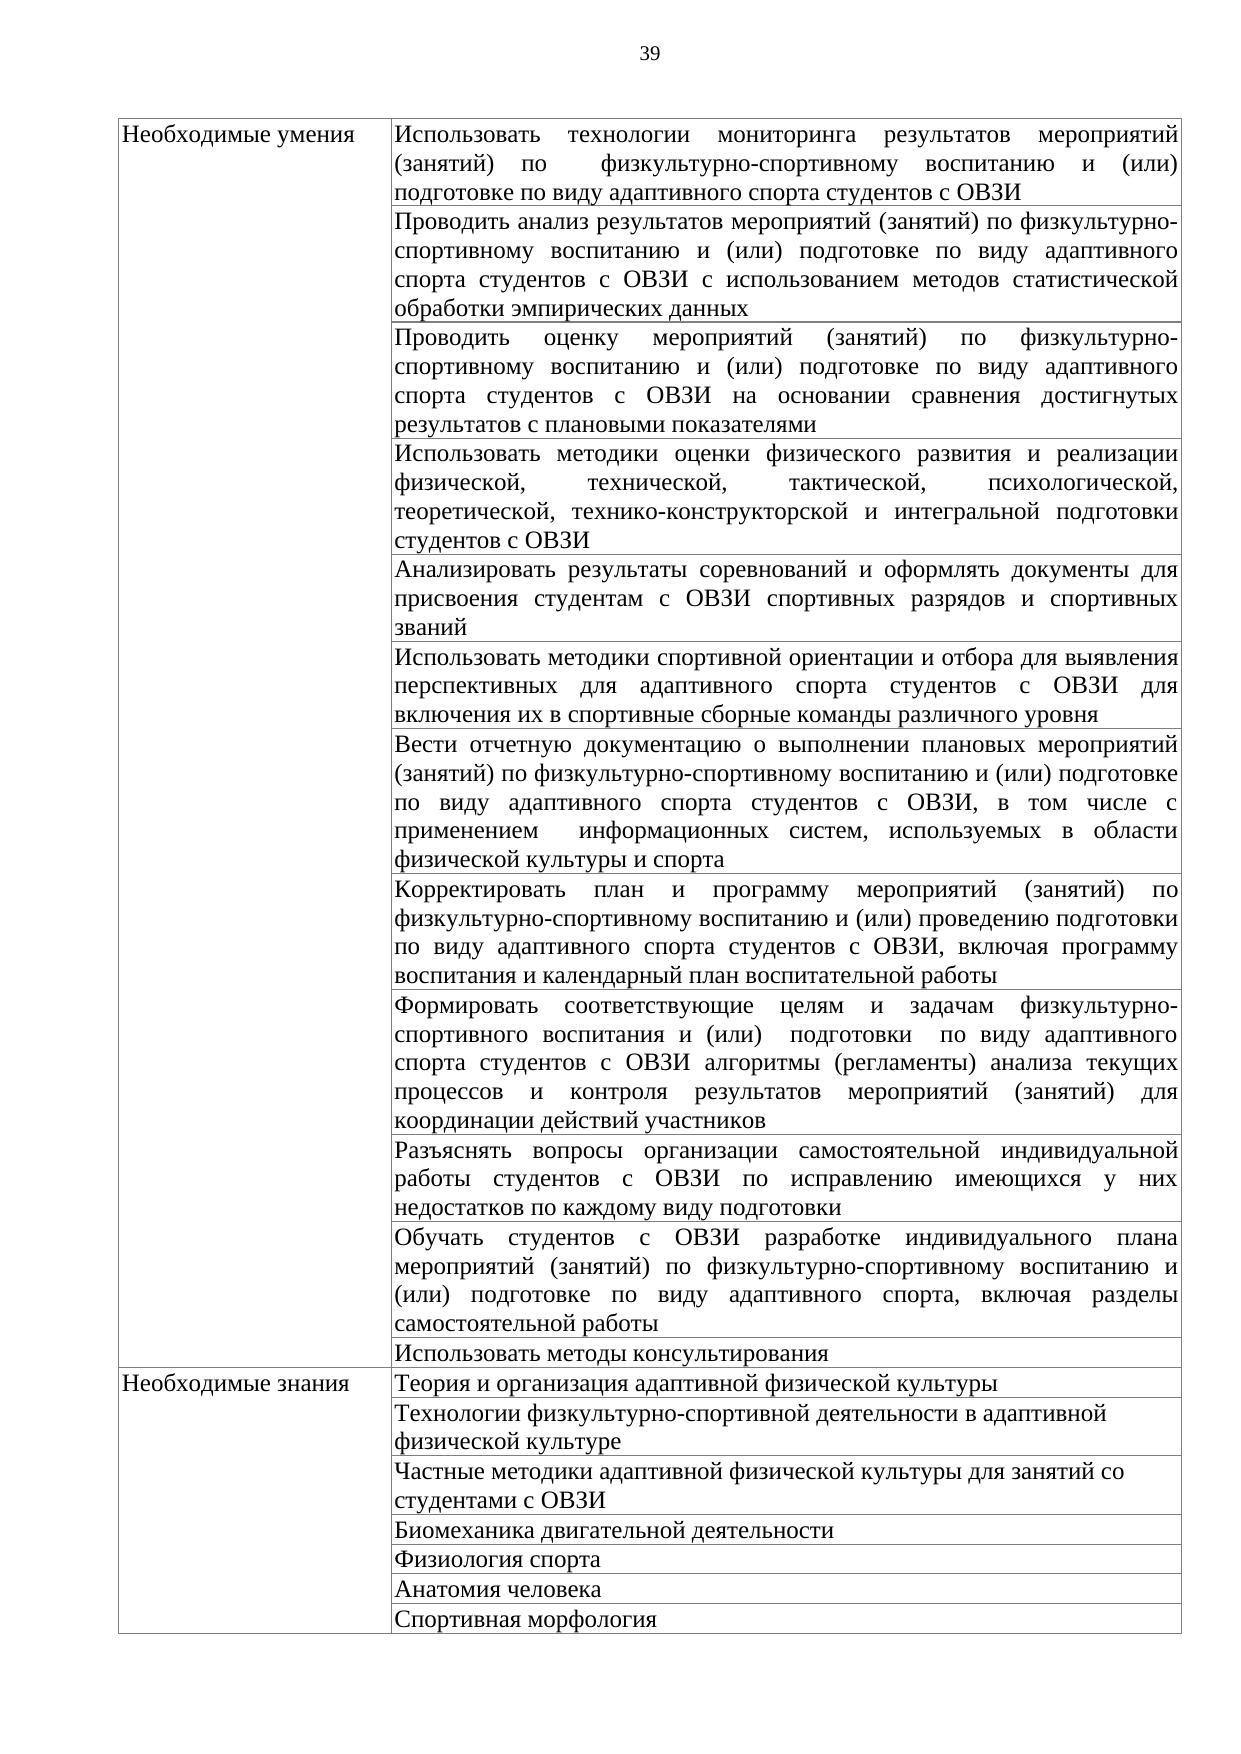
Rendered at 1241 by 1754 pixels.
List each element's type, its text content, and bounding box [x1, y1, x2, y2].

table_cell Корректировать план и программу мероприятий (занятий) по физкультурно-спортивному воспитанию и (или) проведению подготовки по виду адаптивного спорта студентов с ОВЗИ, включая программу воспитания и календарный план воспитательной работы [392, 874, 1181, 989]
table_cell Анатомия человека [392, 1574, 1181, 1603]
table_cell Использовать методики оценки физического развития и реализации физической, технической, тактической, психологической, теоретической, технико-конструкторской и интегральной подготовки студентов с ОВЗИ [392, 439, 1181, 553]
table_cell Биомеханика двигательной деятельности [392, 1515, 1181, 1543]
table_cell Использовать методики спортивной ориентации и отбора для выявления перспективных для адаптивного спорта студентов с ОВЗИ для включения их в спортивные сборные команды различного уровня [392, 642, 1181, 728]
table_cell Частные методики адаптивной физической культуры для занятий со студентами с ОВЗИ [392, 1456, 1181, 1514]
table_cell Теория и организация адаптивной физической культуры [392, 1368, 1181, 1397]
table_cell Спортивная морфология [392, 1604, 1181, 1633]
table_cell Необходимые знания [119, 1368, 391, 1633]
table_cell Вести отчетную документацию о выполнении плановых мероприятий (занятий) по физкультурно-спортивному воспитанию и (или) подготовке по виду адаптивного спорта студентов с ОВЗИ, в том числе с применением информационных систем, используемых в области физической культуры и спорта [392, 729, 1181, 873]
table_cell Физиология спорта [392, 1545, 1181, 1573]
table_cell Формировать соответствующие целям и задачам физкультурно-спортивного воспитания и (или) подготовки по виду адаптивного спорта студентов с ОВЗИ алгоритмы (регламенты) анализа текущих процессов и контроля результатов мероприятий (занятий) для координации действий участников [392, 990, 1181, 1134]
table_cell Использовать методы консультирования [392, 1338, 1181, 1367]
table_cell Необходимые умения [119, 119, 391, 1367]
table_cell Разъяснять вопросы организации самостоятельной индивидуальной работы студентов с ОВЗИ по исправлению имеющихся у них недостатков по каждому виду подготовки [392, 1135, 1181, 1221]
table_cell Анализировать результаты соревнований и оформлять документы для присвоения студентам с ОВЗИ спортивных разрядов и спортивных званий [392, 555, 1181, 641]
table_cell Обучать студентов с ОВЗИ разработке индивидуального плана мероприятий (занятий) по физкультурно-спортивному воспитанию и (или) подготовке по виду адаптивного спорта, включая разделы самостоятельной работы [392, 1222, 1181, 1337]
table_cell Технологии физкультурно-спортивной деятельности в адаптивной физической культуре [392, 1398, 1181, 1455]
table_cell Использовать технологии мониторинга результатов мероприятий (занятий) по физкультурно-спортивному воспитанию и (или) подготовке по виду адаптивного спорта студентов с ОВЗИ [392, 119, 1181, 205]
table_cell Проводить анализ результатов мероприятий (занятий) по физкультурно-спортивному воспитанию и (или) подготовке по виду адаптивного спорта студентов с ОВЗИ с использованием методов статистической обработки эмпирических данных [392, 206, 1181, 321]
table_cell Проводить оценку мероприятий (занятий) по физкультурно-спортивному воспитанию и (или) подготовке по виду адаптивного спорта студентов с ОВЗИ на основании сравнения достигнутых результатов с плановыми показателями [392, 323, 1181, 437]
